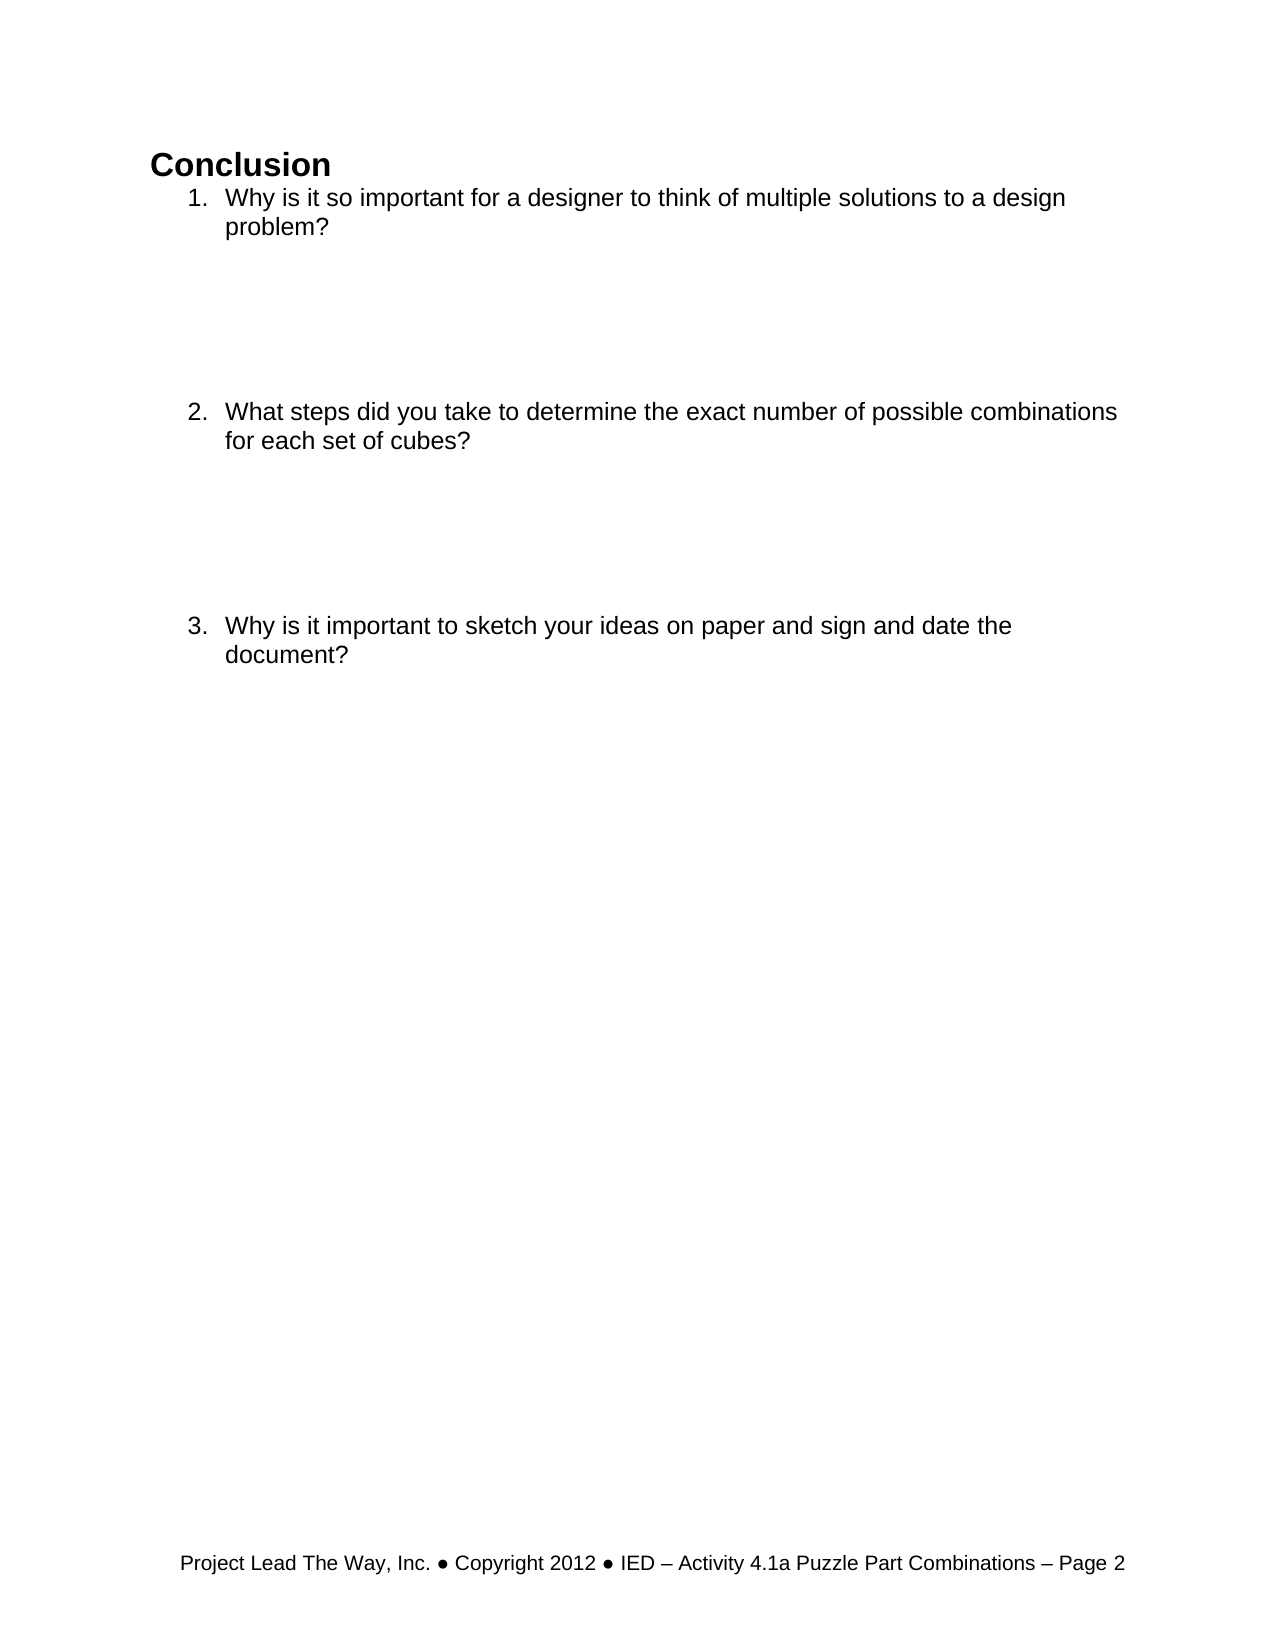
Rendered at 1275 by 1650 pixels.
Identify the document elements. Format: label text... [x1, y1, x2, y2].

text Conclusion [150, 145, 1125, 183]
text What steps did you take to determine the exact number of possible combinations for each set of cubes? [187, 397, 1125, 455]
text Why is it so important for a designer to think of multiple solutions to a design problem? [187, 183, 1125, 241]
text Why is it important to sketch your ideas on paper and sign and date the document? [187, 611, 1125, 668]
